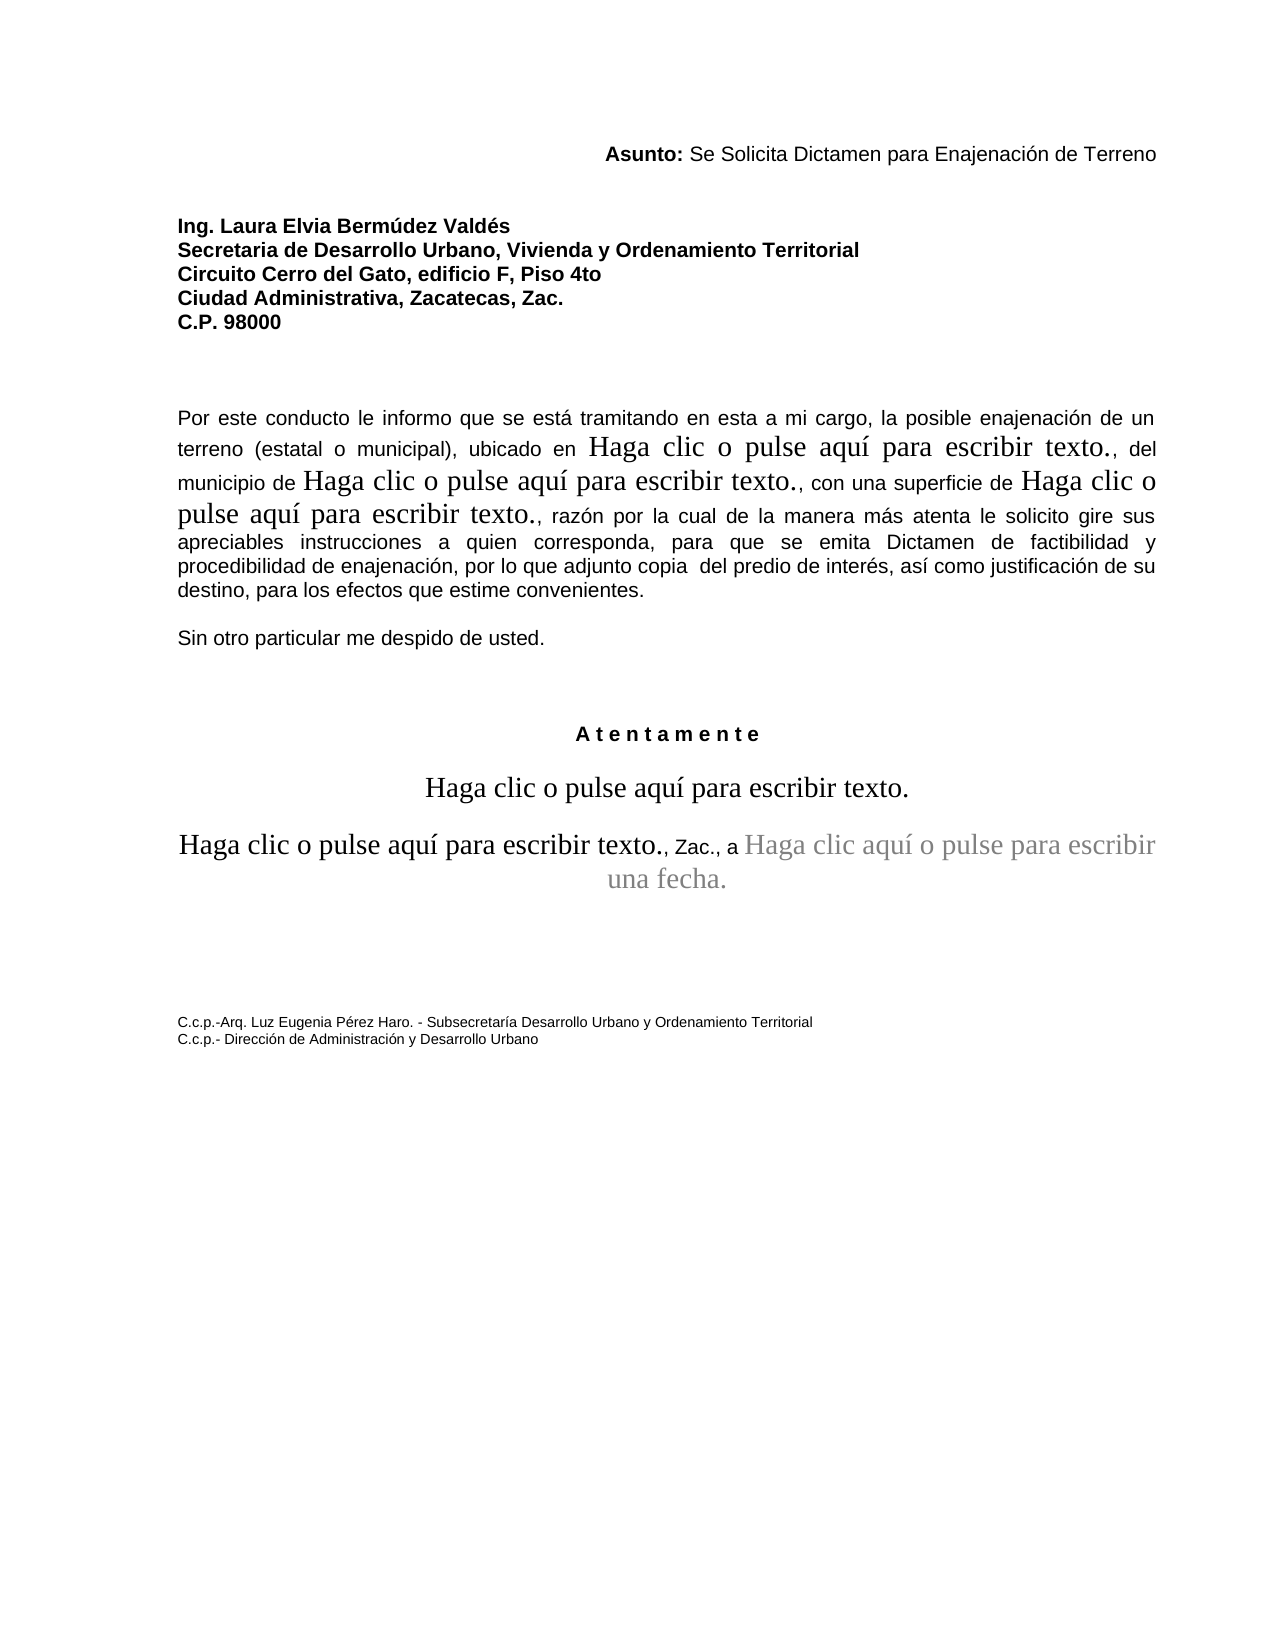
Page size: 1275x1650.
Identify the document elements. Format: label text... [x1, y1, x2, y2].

text Secretaria de Desarrollo Urbano, Vivienda y Ordenamiento Territorial [177, 238, 1157, 262]
text Ing. Laura Elvia Bermúdez Valdés [177, 214, 1157, 238]
text Asunto: Se Solicita Dictamen para Enajenación de Terreno [177, 142, 1157, 166]
text Por este conducto le informo que se está tramitando en esta a mi cargo, la posible enajenación de un terreno (estatal o municipal), ubicado en , del municipio de , con una superficie de , razón por la cual de la manera más atenta le solicito gire sus apreciables instrucciones a quien corresponda, para que se emita Dictamen de factibilidad y procedibilidad de enajenación, por lo que adjunto copia del predio de interés, así como justificación de su destino, para los efectos que estime convenientes. [177, 406, 1157, 602]
text C.P. 98000 [177, 310, 1157, 334]
text C.c.p.- Dirección de Administración y Desarrollo Urbano [177, 1031, 1157, 1048]
text Circuito Cerro del Gato, edificio F, Piso 4to [177, 262, 1157, 286]
text Ciudad Administrativa, Zacatecas, Zac. [177, 286, 1157, 310]
text A t e n t a m e n t e [177, 722, 1157, 746]
text C.c.p.-Arq. Luz Eugenia Pérez Haro. - Subsecretaría Desarrollo Urbano y Ordenamiento Territorial [177, 1014, 1157, 1031]
text Sin otro particular me despido de usted. [177, 626, 1157, 650]
text , Zac., a [177, 827, 1157, 894]
